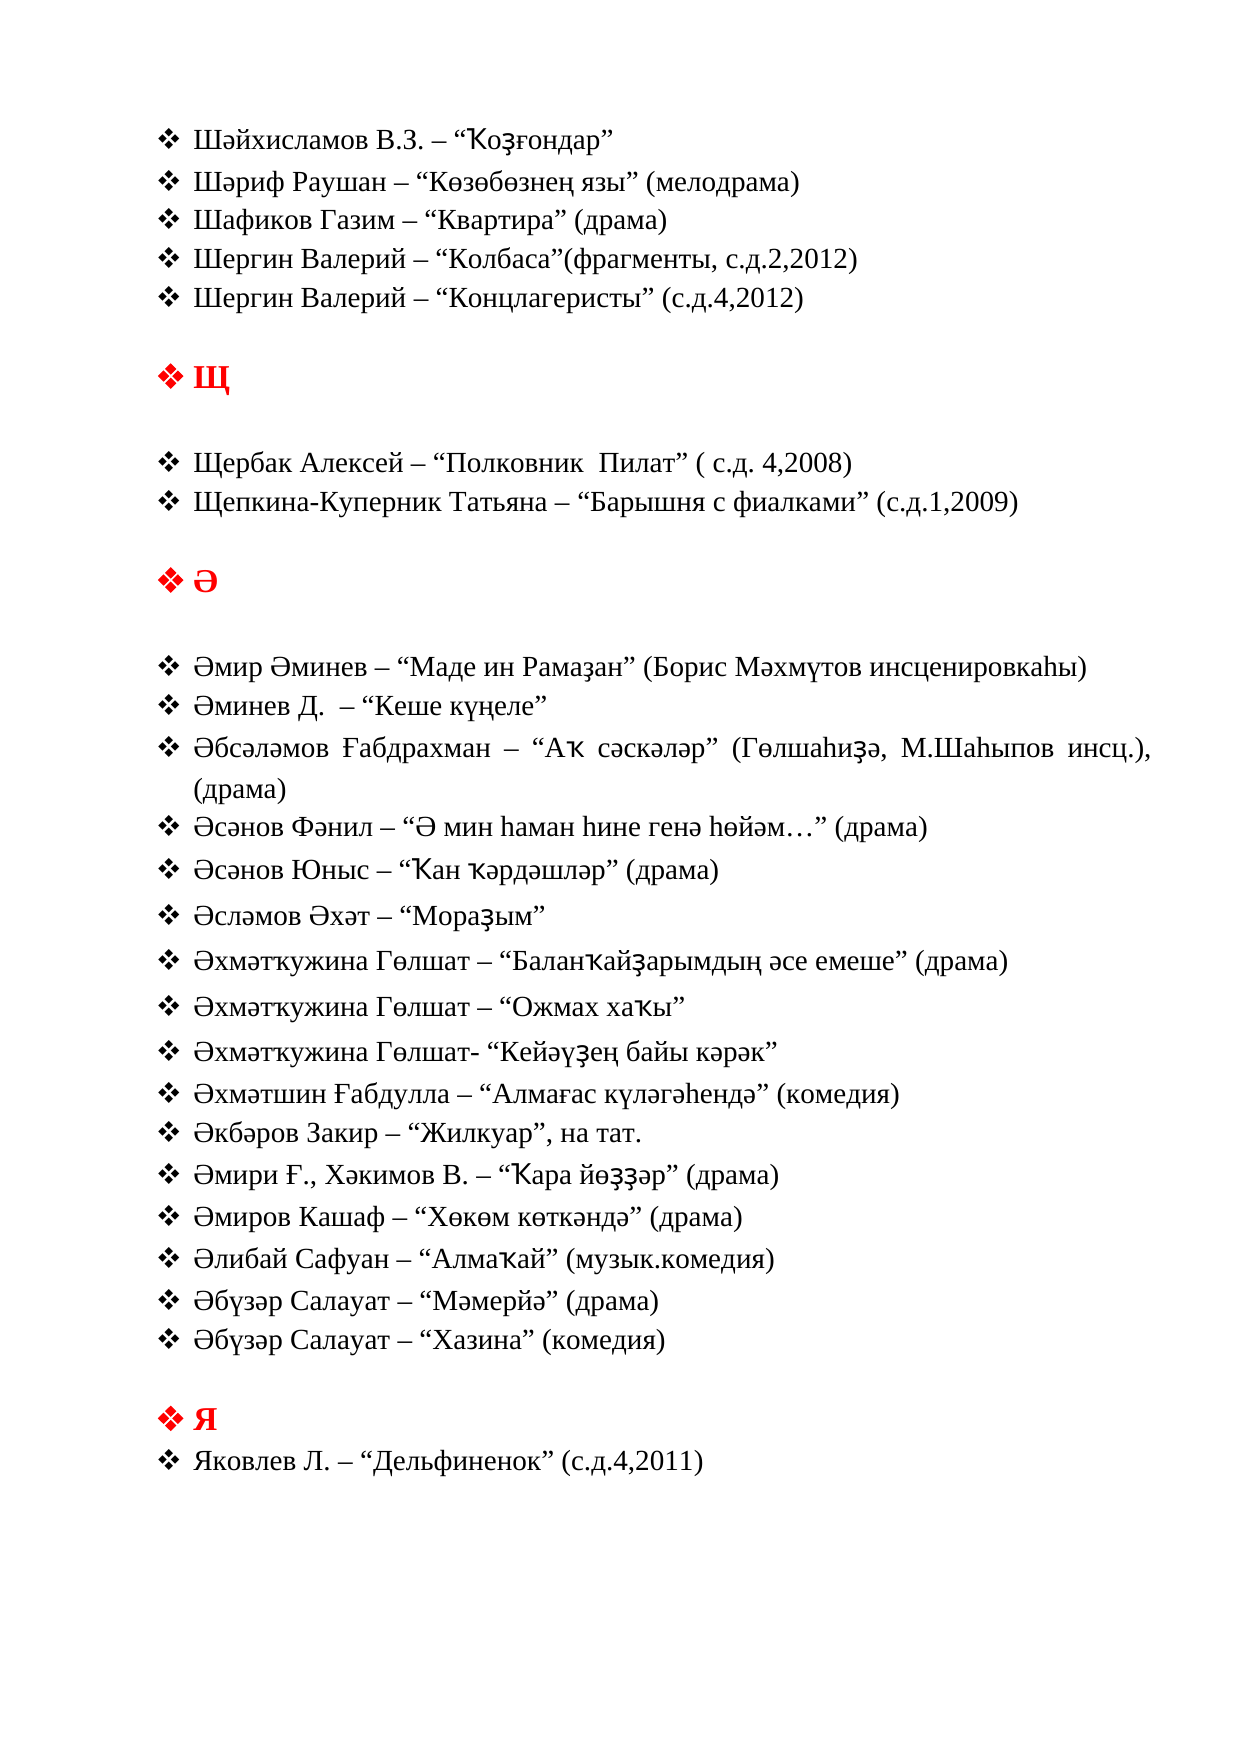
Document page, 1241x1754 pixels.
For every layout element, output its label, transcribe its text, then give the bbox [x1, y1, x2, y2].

list Әсәнов Юныс – “Ҡан ҡәрдәшләр” (драма) [156, 848, 1152, 888]
list Ә [156, 561, 1152, 599]
list Әхмәтшин Ғабдулла – “Алмағас күләгәһендә” (комедия) [156, 1076, 1152, 1110]
list Әмиров Кашаф – “Хөкөм көткәндә” (драма) [156, 1199, 1152, 1233]
list Әбүзәр Салауат – “Мәмерйә” (драма) [156, 1283, 1152, 1317]
list Әкбәров Закир – “Жилкуар”, на тат. [156, 1115, 1152, 1148]
list Щепкина-Куперник Татьяна – “Барышня с фиалками” (с.д.1,2009) [156, 484, 1152, 517]
list Әбсәләмов Ғабдрахман – “Аҡ сәскәләр” (Гөлшаһиҙә, М.Шаһыпов инсц.), (драма) [156, 726, 1152, 804]
list Әсләмов Әхәт – “Мораҙым” [156, 894, 1152, 933]
list Шергин Валерий – “Концлагеристы” (с.д.4,2012) [156, 280, 1152, 313]
list Яковлев Л. – “Дельфиненок” (с.д.4,2011) [156, 1443, 1152, 1477]
list Щербак Алексей – “Полковник Пилат” ( с.д. 4,2008) [156, 445, 1152, 479]
list Әбүзәр Салауат – “Хазина” (комедия) [156, 1322, 1152, 1356]
list Щ [156, 357, 1152, 395]
list Шәйхисламов В.З. – “Ҡоҙғондар” [156, 118, 1152, 158]
list Әсәнов Фәнил – “Ә мин һаман һине генә һөйәм…” (драма) [156, 809, 1152, 843]
list Әхмәтҡужина Гөлшат- “Кейәүҙең байы кәрәк” [156, 1031, 1152, 1070]
list Шафиков Газим – “Квартира” (драма) [156, 202, 1152, 236]
list Әминев Д. – “Кеше күңеле” [156, 688, 1152, 721]
list Я [156, 1399, 1152, 1438]
list Әлибай Сафуан – “Алмаҡай” (музык.комедия) [156, 1238, 1152, 1277]
list Әхмәтҡужина Гөлшат – “Ожмах хаҡы” [156, 985, 1152, 1025]
list Әмир Әминев – “Маде ин Рамаҙан” (Борис Мәхмүтов инсценировкаһы) [156, 649, 1152, 683]
list Әхмәтҡужина Гөлшат – “Баланҡайҙарымдың әсе емеше” (драма) [156, 939, 1152, 979]
list Шәриф Раушан – “Көзөбөзнең язы” (мелодрама) [156, 164, 1152, 197]
list Шергин Валерий – “Колбаса”(фрагменты, с.д.2,2012) [156, 241, 1152, 275]
list Әмири Ғ., Хәкимов В. – “Ҡара йөҙҙәр” (драма) [156, 1153, 1152, 1193]
